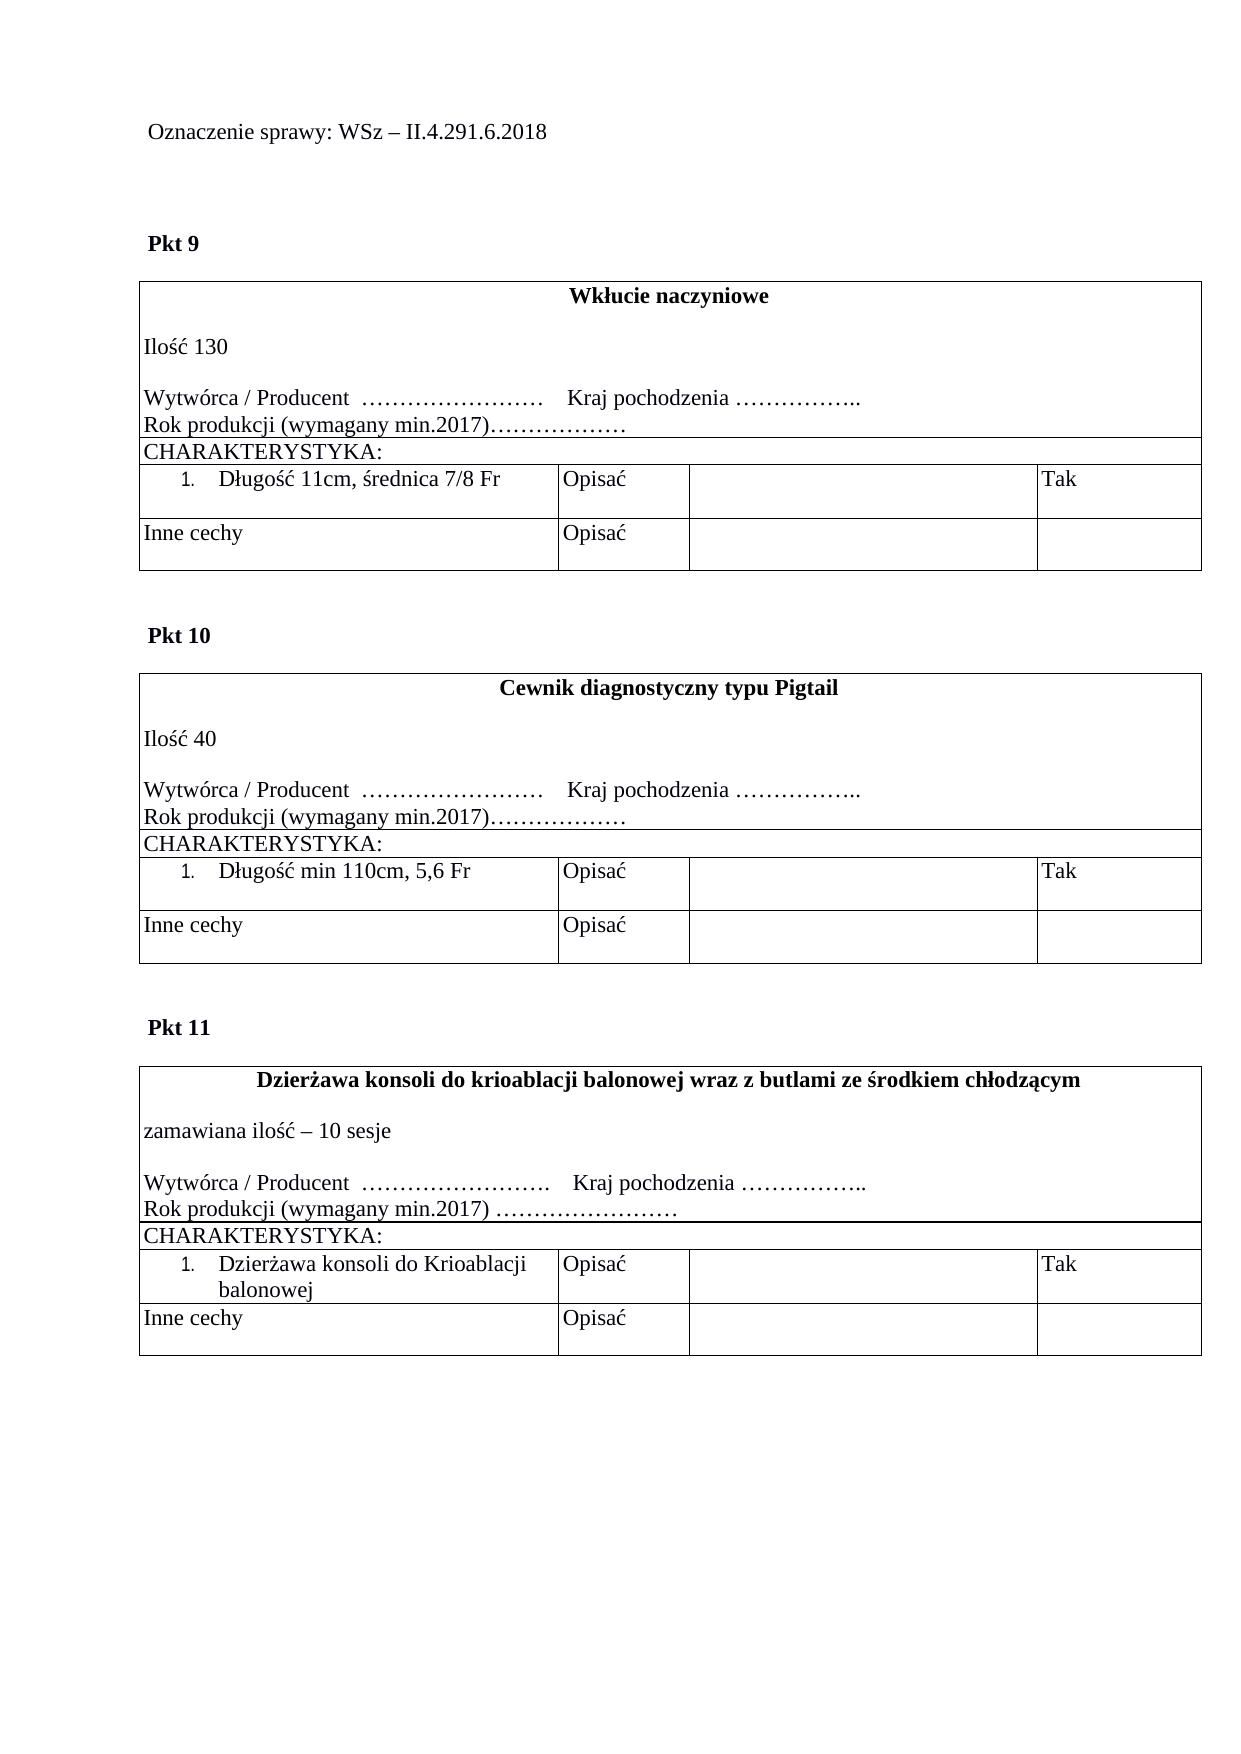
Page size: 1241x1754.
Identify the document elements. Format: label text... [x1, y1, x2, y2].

table_cell Opisać [559, 911, 689, 962]
table_cell [1038, 911, 1201, 962]
table_cell Tak [1038, 1250, 1201, 1302]
table_cell [690, 519, 1037, 570]
table_cell Tak [1038, 465, 1201, 518]
table_cell Inne cechy [140, 1304, 558, 1354]
table_cell [690, 911, 1037, 962]
table_cell Opisać [559, 519, 689, 570]
text Pkt 9 [148, 230, 1093, 256]
table_cell Opisać [559, 1304, 689, 1354]
table_header Wkłucie naczyniowe Ilość 130 Wytwórca / Producent …………………… Kraj pochodzenia …………….. Rok produkcji (wymagany min.2017)……………… [140, 282, 1201, 437]
table_cell CHARAKTERYSTYKA: [140, 438, 1201, 464]
table_cell Długość 11cm, średnica 7/8 Fr [140, 465, 558, 518]
table_cell Opisać [559, 858, 689, 910]
table_cell Opisać [559, 1250, 689, 1302]
table_cell [690, 1304, 1037, 1354]
table_cell [690, 465, 1037, 518]
text Pkt 11 [148, 1014, 1093, 1041]
table_cell Dzierżawa konsoli do Krioablacji balonowej [140, 1250, 558, 1302]
table_cell CHARAKTERYSTYKA: [140, 830, 1201, 857]
table_cell Tak [1038, 858, 1201, 910]
table_cell CHARAKTERYSTYKA: [140, 1223, 1201, 1249]
table_cell [690, 858, 1037, 910]
table_cell [1038, 519, 1201, 570]
table_cell [690, 1250, 1037, 1302]
text Pkt 10 [148, 622, 1093, 649]
table_header Dzierżawa konsoli do krioablacji balonowej wraz z butlami ze środkiem chłodzącym zamawiana ilość – 10 sesje Wytwórca / Producent ……………………. Kraj pochodzenia …………….. Rok produkcji (wymagany min.2017) …………………… [140, 1067, 1201, 1221]
table_cell Opisać [559, 465, 689, 518]
table_cell Inne cechy [140, 519, 558, 570]
table_cell [1038, 1304, 1201, 1354]
table_cell Długość min 110cm, 5,6 Fr [140, 858, 558, 910]
table_header Cewnik diagnostyczny typu Pigtail Ilość 40 Wytwórca / Producent …………………… Kraj pochodzenia …………….. Rok produkcji (wymagany min.2017)……………… [140, 674, 1201, 829]
table_cell Inne cechy [140, 911, 558, 962]
